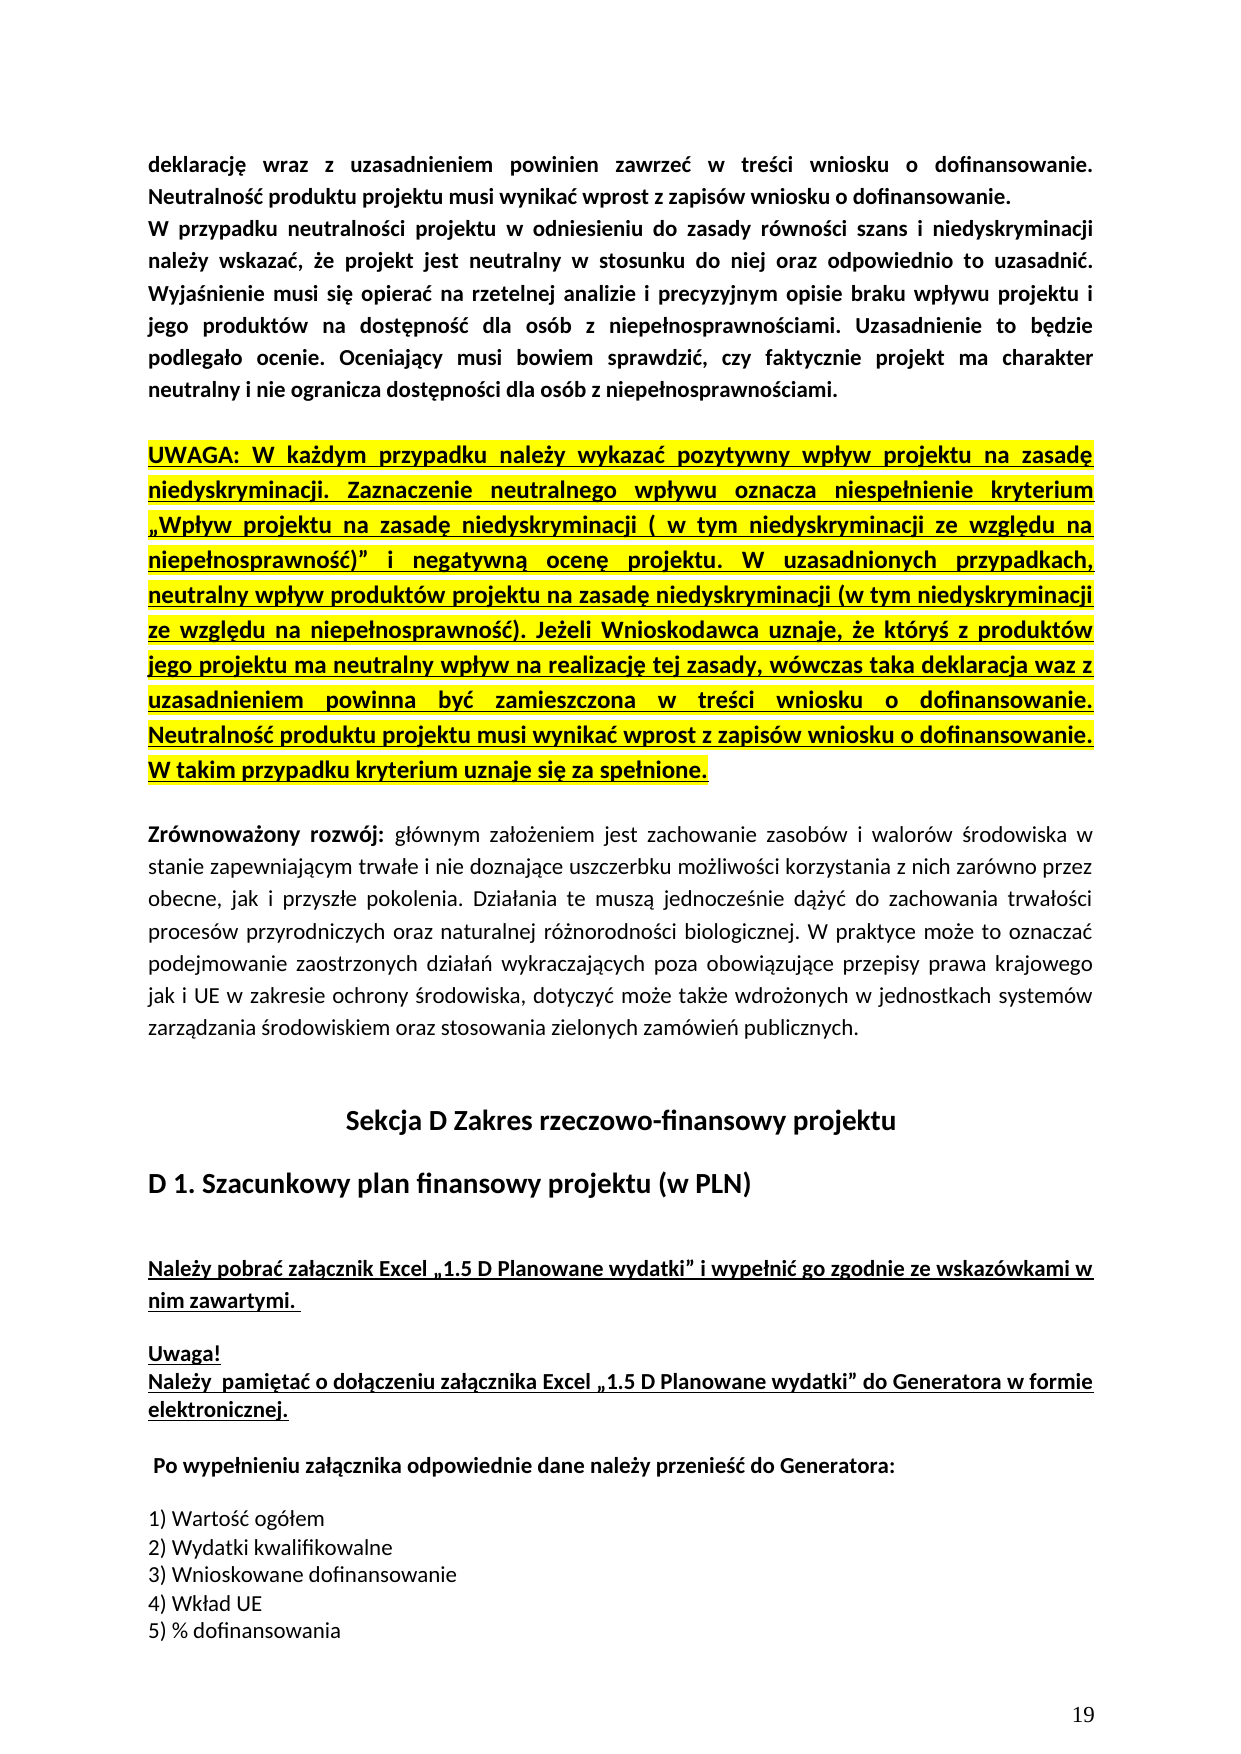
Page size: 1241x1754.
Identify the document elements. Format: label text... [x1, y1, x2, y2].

text 4) Wkład UE [148, 1589, 1094, 1617]
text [148, 150, 1094, 210]
text Należy pamiętać o dołączeniu załącznika Excel „1.5 D Planowane wydatki” do Generatora w formie elektronicznej. [148, 1393, 1094, 1423]
text W przypadku neutralności projektu w odniesieniu do zasady równości szans i niedyskryminacji należy wskazać, że projekt jest neutralny w stosunku do niej oraz odpowiednio to uzasadnić. Wyjaśnienie musi się opierać na rzetelnej analizie i precyzyjnym opisie braku wpływu projektu i jego produktów na dostępność dla osób z niepełnosprawnościami. Uzasadnienie to będzie podlegało ocenie. Oceniający musi bowiem sprawdzić, czy faktycznie projekt ma charakter neutralny i nie ogranicza dostępności dla osób z niepełnosprawnościami. [148, 214, 1094, 403]
text 1) Wartość ogółem [148, 1504, 1094, 1533]
text 3) Wnioskowane dofinansowanie [148, 1561, 1094, 1589]
text Należy pobrać załącznik Excel „1.5 D Planowane wydatki” i wypełnić go zgodnie ze wskazówkami w nim zawartymi. [148, 1254, 1094, 1278]
text 5) % dofinansowania [148, 1617, 1094, 1645]
text Uwaga! [148, 1339, 1094, 1367]
text Zrównoważony rozwój: głównym założeniem jest zachowanie zasobów i walorów środowiska w stanie zapewniającym trwałe i nie doznające uszczerbku możliwości korzystania z nich zarówno przez obecne, jak i przyszłe pokolenia. Działania te muszą jednocześnie dążyć do zachowania trwałości procesów przyrodniczych oraz naturalnej różnorodności biologicznej. W praktyce może to oznaczać podejmowanie zaostrzonych działań wykraczających poza obowiązujące przepisy prawa krajowego jak i UE w zakresie ochrony środowiska, dotyczyć może także wdrożonych w jednostkach systemów zarządzania środowiskiem oraz stosowania zielonych zamówień publicznych. [148, 819, 1094, 1041]
text Sekcja D Zakres rzeczowo-finansowy projektu [148, 1102, 1094, 1138]
text 2) Wydatki kwalifikowalne [148, 1533, 1094, 1561]
text Należy pobrać załącznik Excel „1.5 D Planowane wydatki” i wypełnić go zgodnie ze wskazówkami w nim zawartymi. [148, 1280, 1094, 1314]
text Po wypełnieniu załącznika odpowiednie dane należy przenieść do Generatora: [148, 1452, 1094, 1479]
text Należy pamiętać o dołączeniu załącznika Excel „1.5 D Planowane wydatki” do Generatora w formie elektronicznej. [148, 1367, 1094, 1392]
text D 1. Szacunkowy plan finansowy projektu (w PLN) [148, 1166, 1094, 1201]
